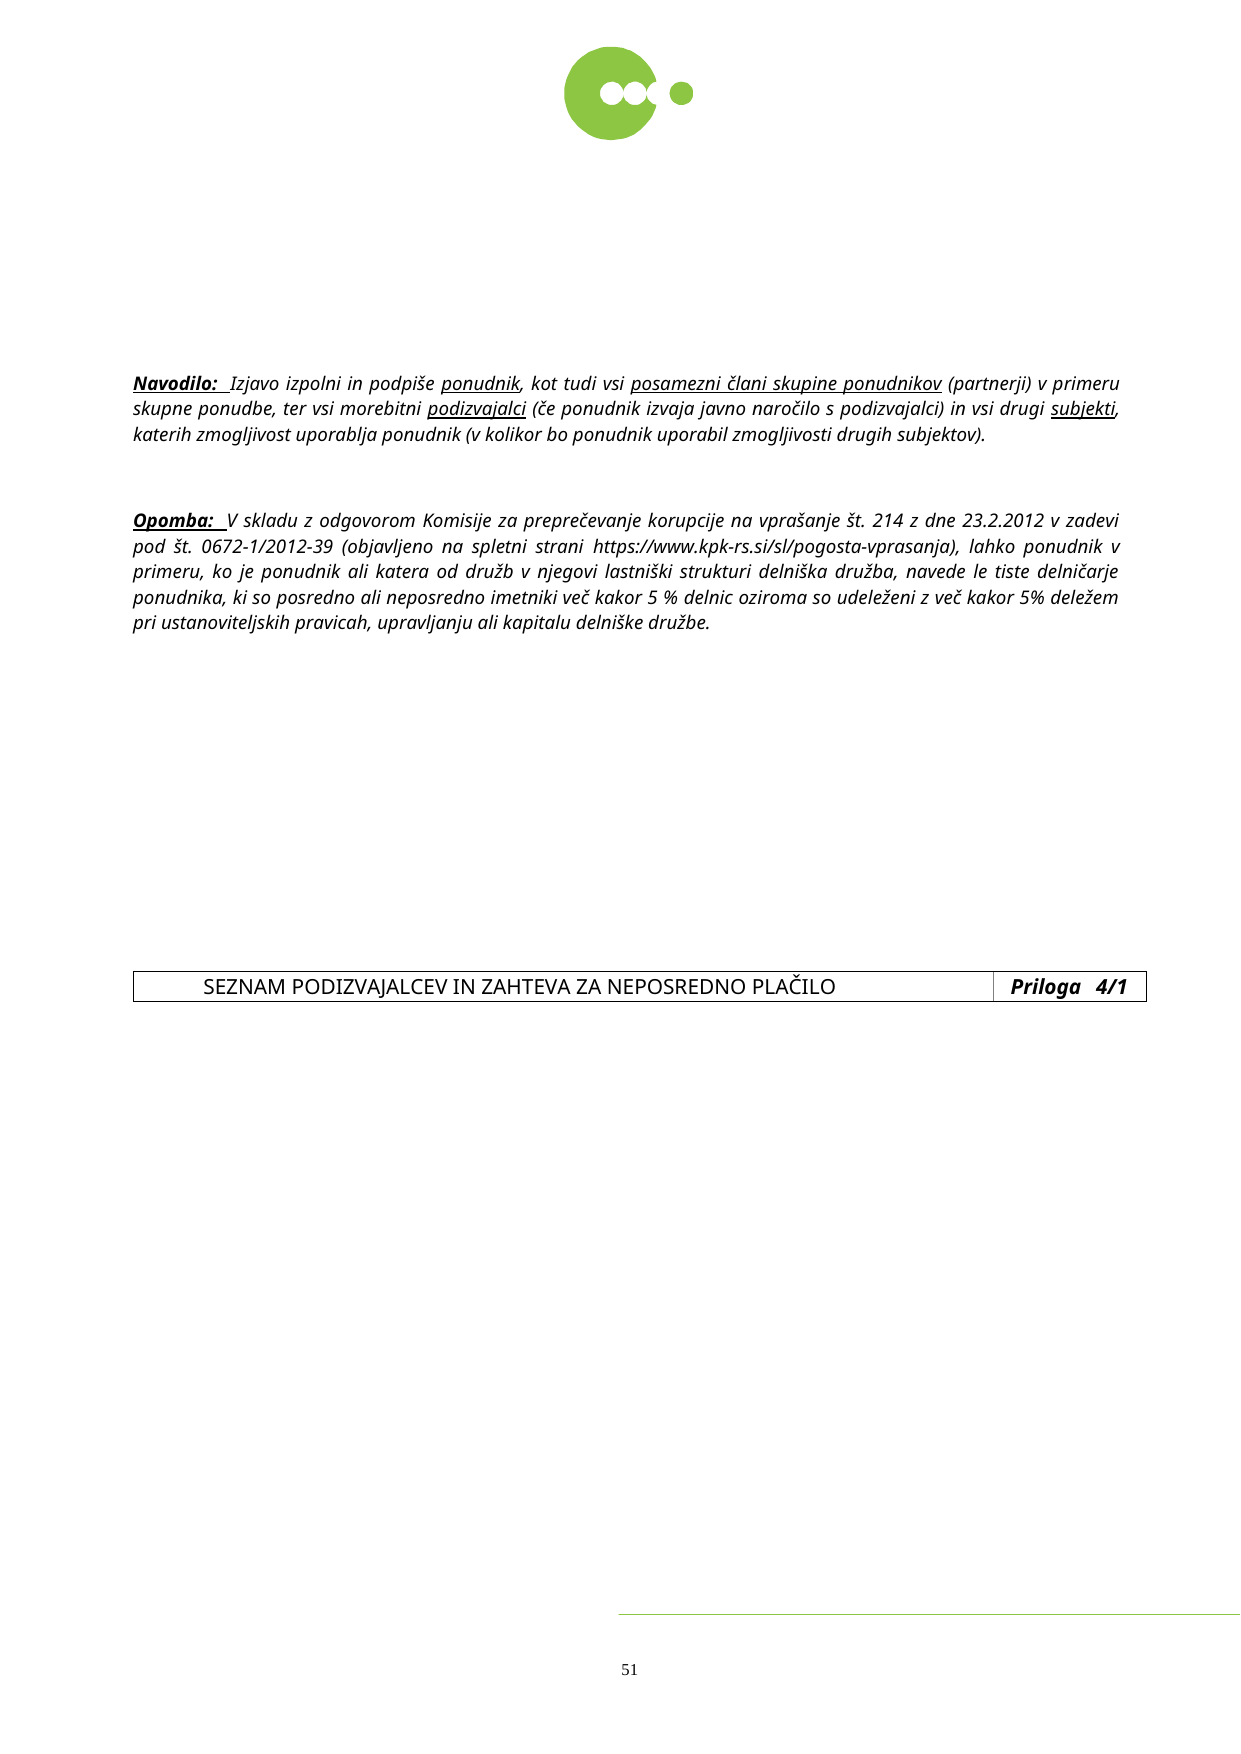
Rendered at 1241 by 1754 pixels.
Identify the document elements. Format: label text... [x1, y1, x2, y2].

text Navodilo: Izjavo izpolni in podpiše ponudnik, kot tudi vsi posamezni člani skupine ponudnikov (partnerji) v primeru skupne ponudbe, ter vsi morebitni podizvajalci (če ponudnik izvaja javno naročilo s podizvajalci) in vsi drugi subjekti, katerih zmogljivost uporablja ponudnik (v kolikor bo ponudnik uporabil zmogljivosti drugih subjektov). [133, 370, 1122, 447]
table_header Priloga [994, 972, 1088, 1001]
table_header [134, 972, 196, 1001]
table_header 4/1 [1089, 972, 1146, 1001]
table_header SEZNAM PODIZVAJALCEV IN ZAHTEVA ZA NEPOSREDNO PLAČILO [196, 972, 993, 1001]
text Opomba: V skladu z odgovorom Komisije za preprečevanje korupcije na vprašanje št. 214 z dne 23.2.2012 v zadevi pod št. 0672-1/2012-39 (objavljeno na spletni strani https://www.kpk-rs.si/sl/pogosta-vprasanja), lahko ponudnik v primeru, ko je ponudnik ali katera od družb v njegovi lastniški strukturi delniška družba, navede le tiste delničarje ponudnika, ki so posredno ali neposredno imetniki več kakor 5 % delnic oziroma so udeleženi z več kakor 5% deležem pri ustanoviteljskih pravicah, upravljanju ali kapitalu delniške družbe. [133, 508, 1122, 635]
